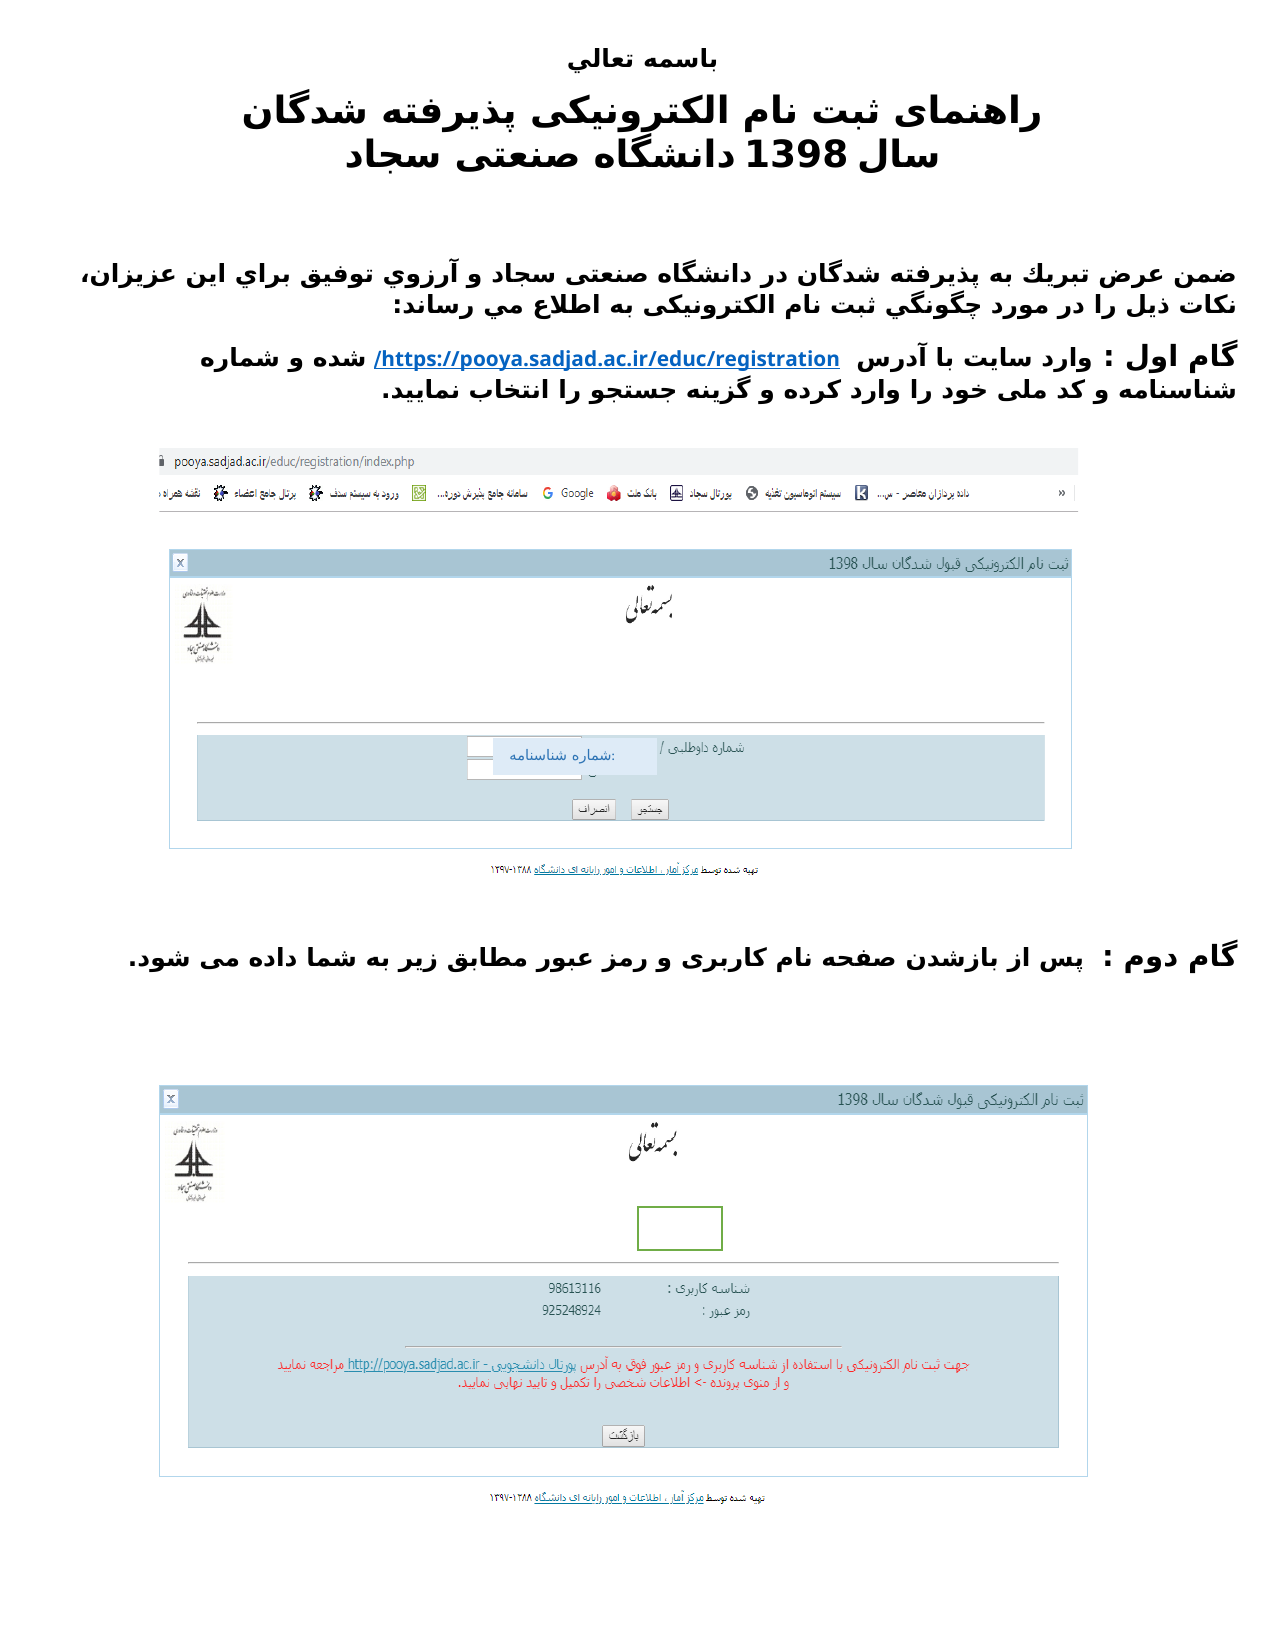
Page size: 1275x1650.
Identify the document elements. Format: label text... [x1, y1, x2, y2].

text گام اول : وارد سایت با آدرس https://pooya.sadjad.ac.ir/educ/registration/ شده و شماره شناسنامه و کد ملی خود را وارد کرده و گزینه جستجو را انتخاب نمایید. [74, 339, 1238, 404]
text ضمن عرض تبريك به پذيرفته شدگان در دانشگاه صنعتی سجاد و آرزوي توفيق براي اين عزيزان، نكات ذيل را در مورد چگونگي ثبت نام الکترونیکی به اطلاع مي رساند: [74, 259, 1238, 320]
text باسمه تعالي [74, 44, 1211, 73]
picture [159, 448, 1079, 894]
text راهنمای ثبت نام الکترونیکی پذيرفته شدگان سال 1398 دانشگاه صنعتی سجاد [74, 89, 1211, 177]
text گام دوم : پس از بازشدن صفحه نام کاربری و رمز عبور مطابق زیر به شما داده می شود. [74, 939, 1238, 973]
picture [155, 1076, 1090, 1516]
